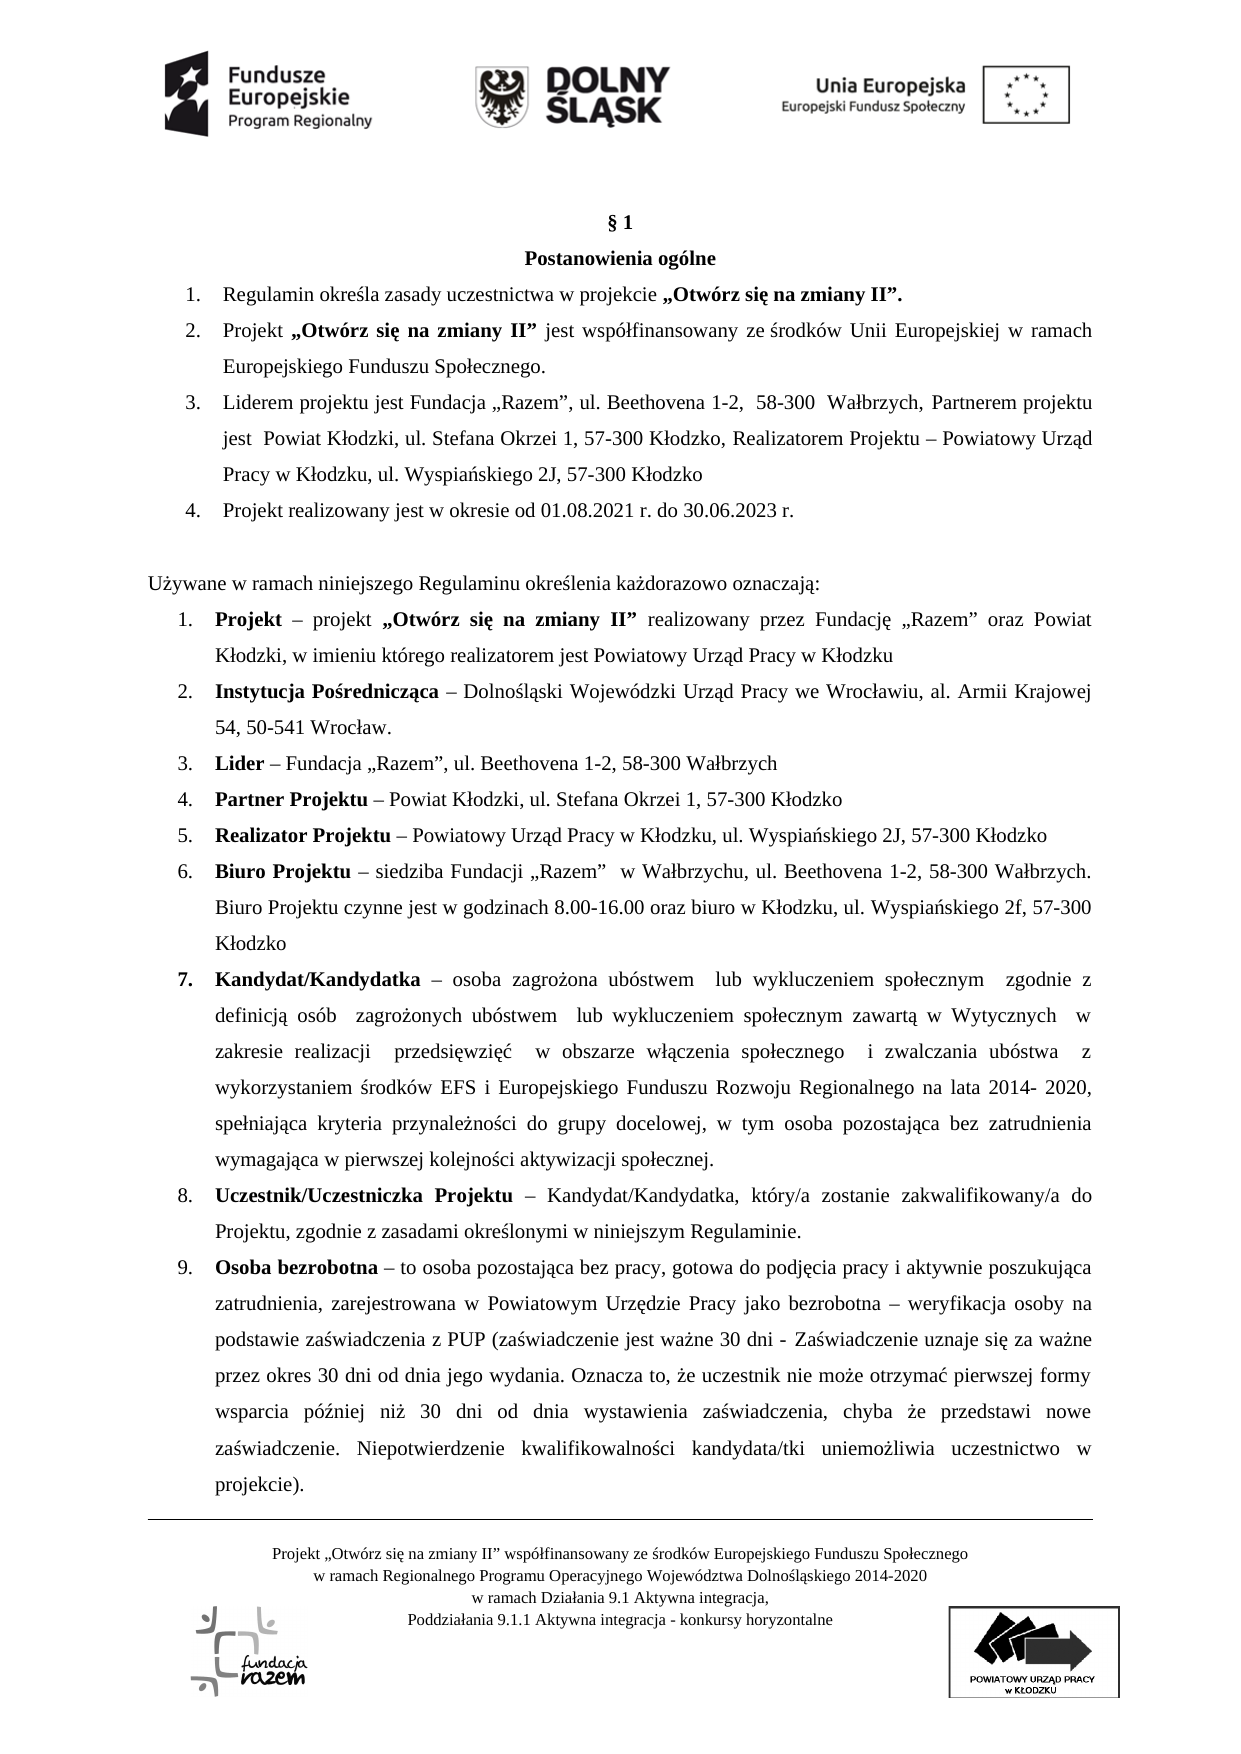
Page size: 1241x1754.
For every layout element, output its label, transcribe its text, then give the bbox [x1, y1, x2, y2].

list Realizator Projektu – Powiatowy Urząd Pracy w Kłodzku, ul. Wyspiańskiego 2J, 57-300 Kłodzko [177, 823, 1093, 847]
picture [948, 1606, 1120, 1697]
list Kandydat/Kandydatka – osoba zagrożona ubóstwem lub wykluczeniem społecznym zgodnie z definicją osób zagrożonych ubóstwem lub wykluczeniem społecznym zawartą w Wytycznych w zakresie realizacji przedsięwzięć w obszarze włączenia społecznego i zwalczania ubóstwa z wykorzystaniem środków EFS i Europejskiego Funduszu Rozwoju Regionalnego na lata 2014- 2020, spełniająca kryteria przynależności do grupy docelowej, w tym osoba pozostająca bez zatrudnienia wymagająca w pierwszej kolejności aktywizacji społecznej. [177, 967, 1093, 1171]
list Projekt „Otwórz się na zmiany II” jest współfinansowany ze środków Unii Europejskiej w ramach Europejskiego Funduszu Społecznego. [185, 318, 1093, 378]
text § 1 [148, 210, 1093, 234]
picture [147, 47, 1092, 142]
list Regulamin określa zasady uczestnictwa w projekcie „Otwórz się na zmiany II”. [185, 282, 1093, 306]
list Osoba bezrobotna – to osoba pozostająca bez pracy, gotowa do podjęcia pracy i aktywnie poszukująca zatrudnienia, zarejestrowana w Powiatowym Urzędzie Pracy jako bezrobotna – weryfikacja osoby na podstawie zaświadczenia z PUP (zaświadczenie jest ważne 30 dni - Zaświadczenie uznaje się za ważne przez okres 30 dni od dnia jego wydania. Oznacza to, że uczestnik nie może otrzymać pierwszej formy wsparcia później niż 30 dni od dnia wystawienia zaświadczenia, chyba że przedstawi nowe zaświadczenie. Niepotwierdzenie kwalifikowalności kandydata/tki uniemożliwia uczestnictwo w projekcie). [177, 1255, 1093, 1496]
text Używane w ramach niniejszego Regulaminu określenia każdorazowo oznaczają: [148, 570, 1093, 594]
list Projekt realizowany jest w okresie od 01.08.2021 r. do 30.06.2023 r. [185, 498, 1093, 522]
picture [190, 1606, 308, 1697]
list Lider – Fundacja „Razem”, ul. Beethovena 1-2, 58-300 Wałbrzych [177, 751, 1093, 775]
list Biuro Projektu – siedziba Fundacji „Razem” w Wałbrzychu, ul. Beethovena 1-2, 58-300 Wałbrzych. Biuro Projektu czynne jest w godzinach 8.00-16.00 oraz biuro w Kłodzku, ul. Wyspiańskiego 2f, 57-300 Kłodzko [177, 859, 1093, 955]
text Postanowienia ogólne [148, 246, 1093, 270]
list Projekt – projekt „Otwórz się na zmiany II” realizowany przez Fundację „Razem” oraz Powiat Kłodzki, w imieniu którego realizatorem jest Powiatowy Urząd Pracy w Kłodzku [177, 606, 1093, 667]
list Uczestnik/Uczestniczka Projektu – Kandydat/Kandydatka, który/a zostanie zakwalifikowany/a do Projektu, zgodnie z zasadami określonymi w niniejszym Regulaminie. [177, 1183, 1093, 1243]
list Instytucja Pośrednicząca – Dolnośląski Wojewódzki Urząd Pracy we Wrocławiu, al. Armii Krajowej 54, 50-541 Wrocław. [177, 678, 1093, 739]
list Liderem projektu jest Fundacja „Razem”, ul. Beethovena 1-2, 58-300 Wałbrzych, Partnerem projektu jest Powiat Kłodzki, ul. Stefana Okrzei 1, 57-300 Kłodzko, Realizatorem Projektu – Powiatowy Urząd Pracy w Kłodzku, ul. Wyspiańskiego 2J, 57-300 Kłodzko [185, 390, 1093, 486]
list Partner Projektu – Powiat Kłodzki, ul. Stefana Okrzei 1, 57-300 Kłodzko [177, 787, 1093, 811]
